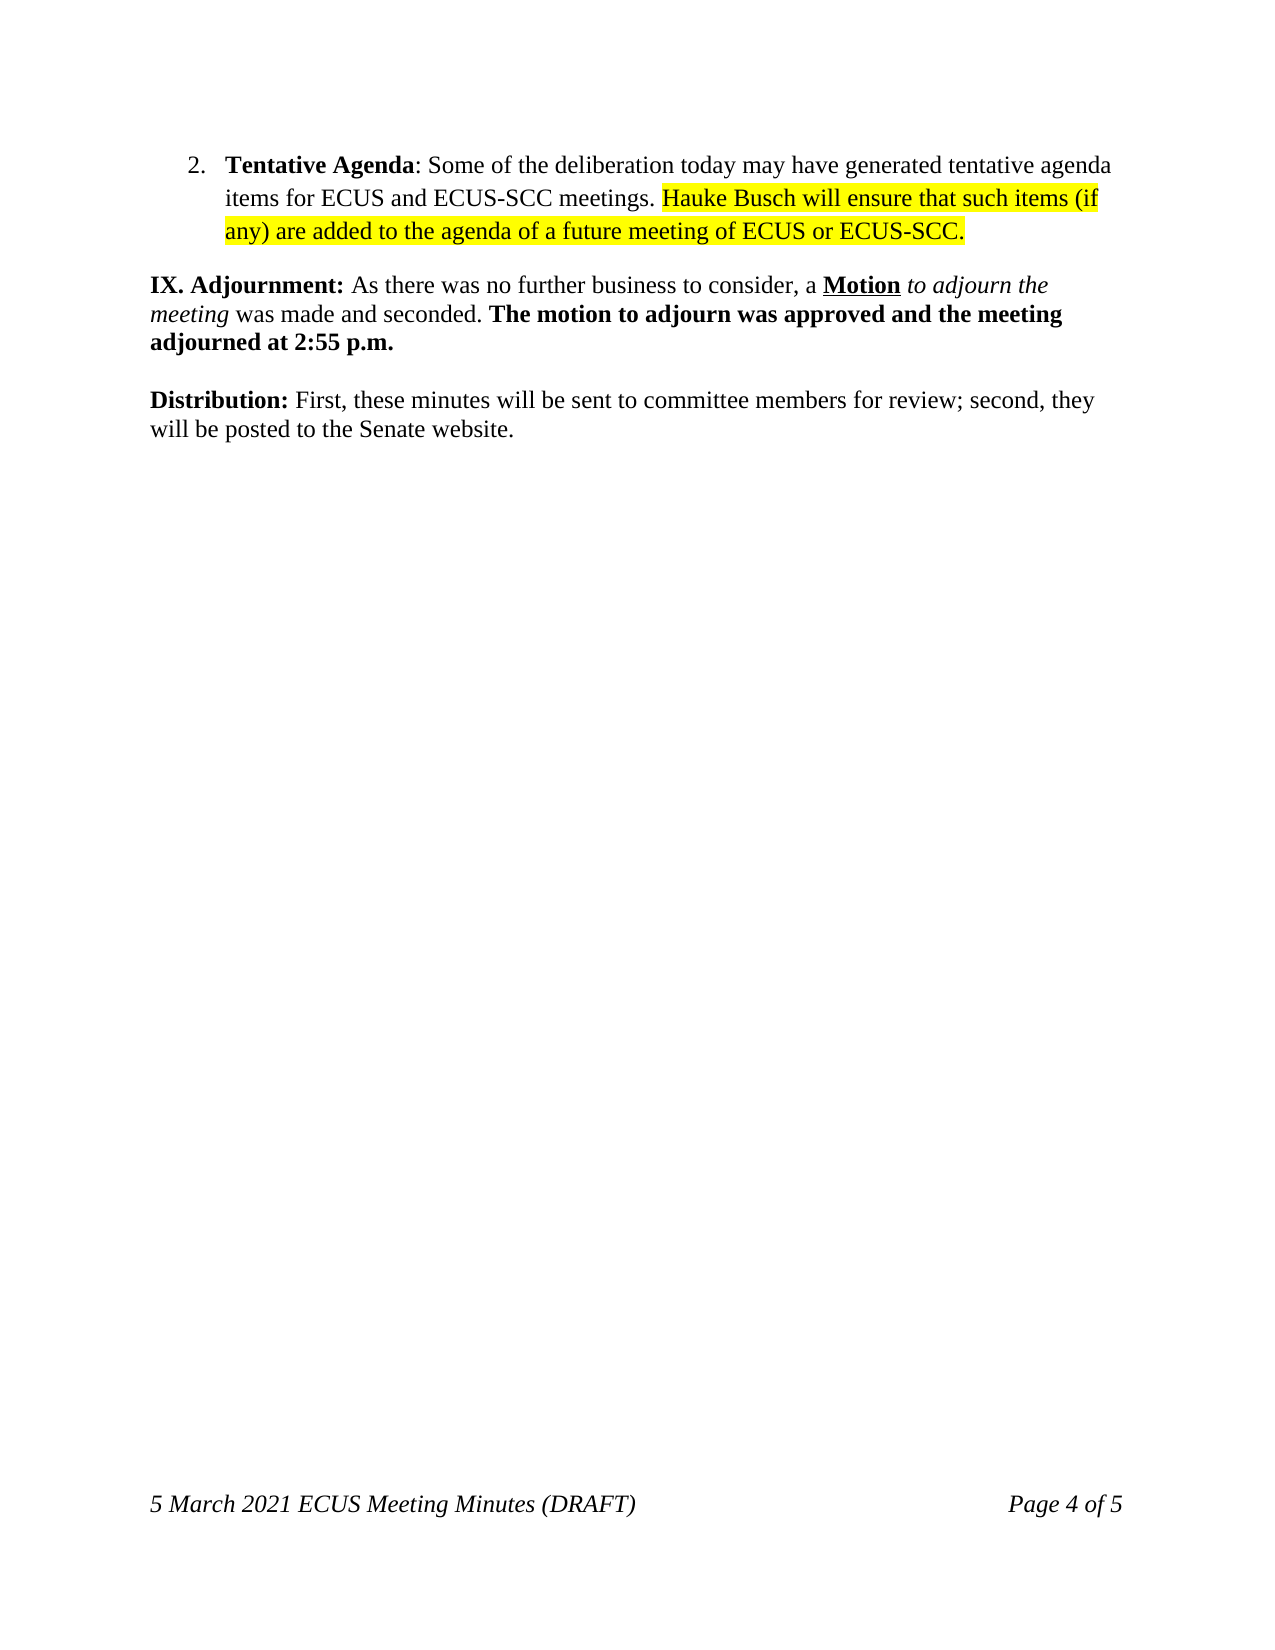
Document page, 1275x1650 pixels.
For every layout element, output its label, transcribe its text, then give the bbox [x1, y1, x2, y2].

text IX. Adjournment: As there was no further business to consider, a Motion to adjourn the meeting was made and seconded. The motion to adjourn was approved and the meeting adjourned at 2:55 p.m. [150, 270, 1125, 356]
text Distribution: First, these minutes will be sent to committee members for review; second, they will be posted to the Senate website. [150, 385, 1125, 442]
list Tentative Agenda: Some of the deliberation today may have generated tentative agenda items for ECUS and ECUS-SCC meetings. Hauke Busch will ensure that such items (if any) are added to the agenda of a future meeting of ECUS or ECUS-SCC. [187, 150, 1125, 245]
